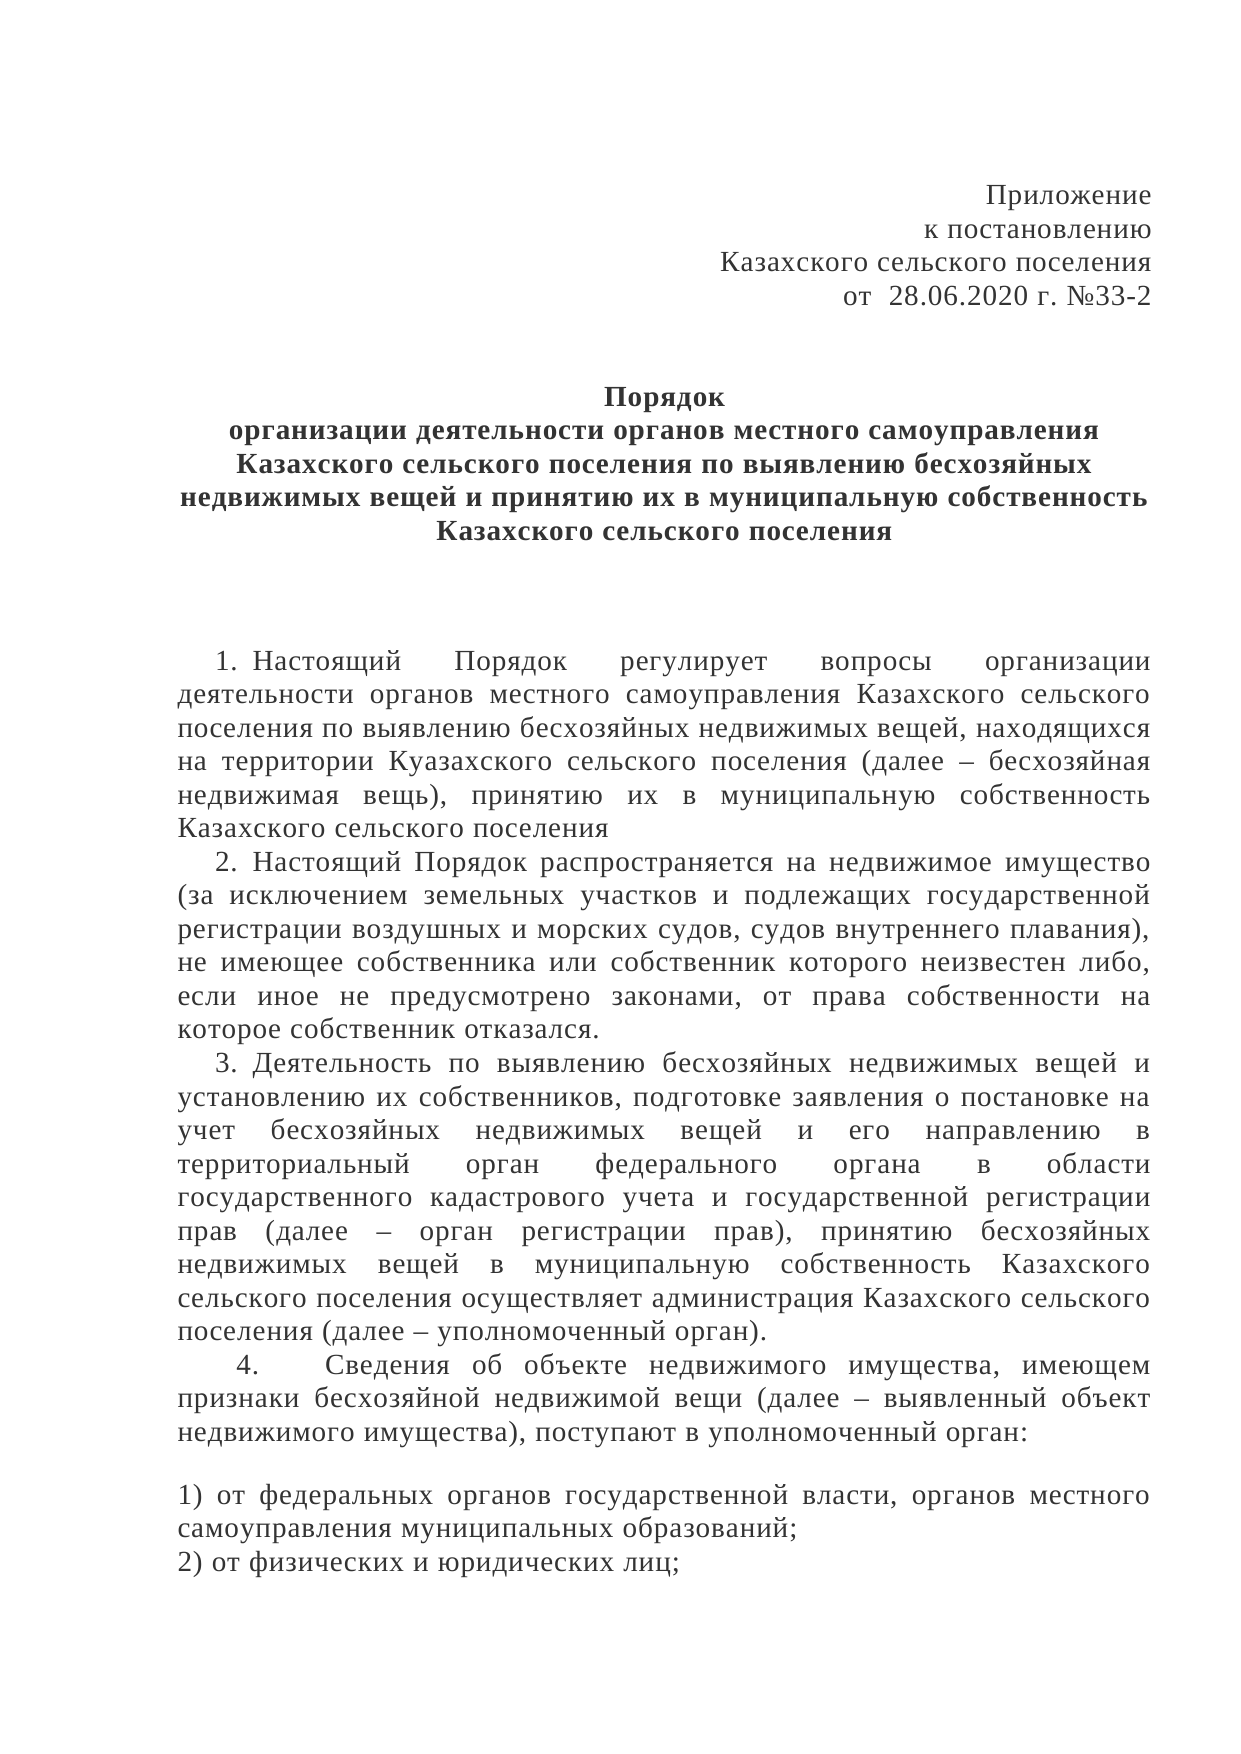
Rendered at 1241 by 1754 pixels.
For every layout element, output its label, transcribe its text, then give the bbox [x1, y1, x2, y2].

text Порядок [177, 379, 1152, 412]
text от 28.06.2020 г. №33-2 [177, 278, 1152, 312]
list Деятельность по выявлению бесхозяйных недвижимых вещей и установлению их собственников, подготовке заявления о постановке на учет бесхозяйных недвижимых вещей и его направлению в территориальный орган федерального органа в области государственного кадастрового учета и государственной регистрации прав (далее – орган регистрации прав), принятию бесхозяйных недвижимых вещей в муниципальную собственность Казахского сельского поселения осуществляет администрация Казахского сельского поселения (далее – уполномоченный орган). [177, 1045, 1152, 1347]
list Настоящий Порядок регулирует вопросы организации деятельности органов местного самоуправления Казахского сельского поселения по выявлению бесхозяйных недвижимых вещей, находящихся на территории Куазахского сельского поселения (далее – бесхозяйная недвижимая вещь), принятию их в муниципальную собственность Казахского сельского поселения [177, 643, 1152, 844]
list Настоящий Порядок распространяется на недвижимое имущество (за исключением земельных участков и подлежащих государственной регистрации воздушных и морских судов, судов внутреннего плавания), не имеющее собственника или собственник которого неизвестен либо, если иное не предусмотрено законами, от права собственности на которое собственник отказался. [177, 844, 1152, 1045]
text 1) от федеральных органов государственной власти, органов местного самоуправления муниципальных образований; [177, 1477, 1152, 1544]
text Приложение [177, 177, 1152, 211]
list Сведения об объекте недвижимого имущества, имеющем признаки бесхозяйной недвижимой вещи (далее – выявленный объект недвижимого имущества), поступают в уполномоченный орган: [177, 1347, 1152, 1448]
text организации деятельности органов местного самоуправления Казахского сельского поселения по выявлению бесхозяйных недвижимых вещей и принятию их в муниципальную собственность [177, 412, 1152, 513]
text к постановлению [177, 211, 1152, 244]
text 2) от физических и юридических лиц; [177, 1544, 1152, 1577]
text Казахского сельского поселения [177, 244, 1152, 278]
text Казахского сельского поселения [177, 513, 1152, 546]
